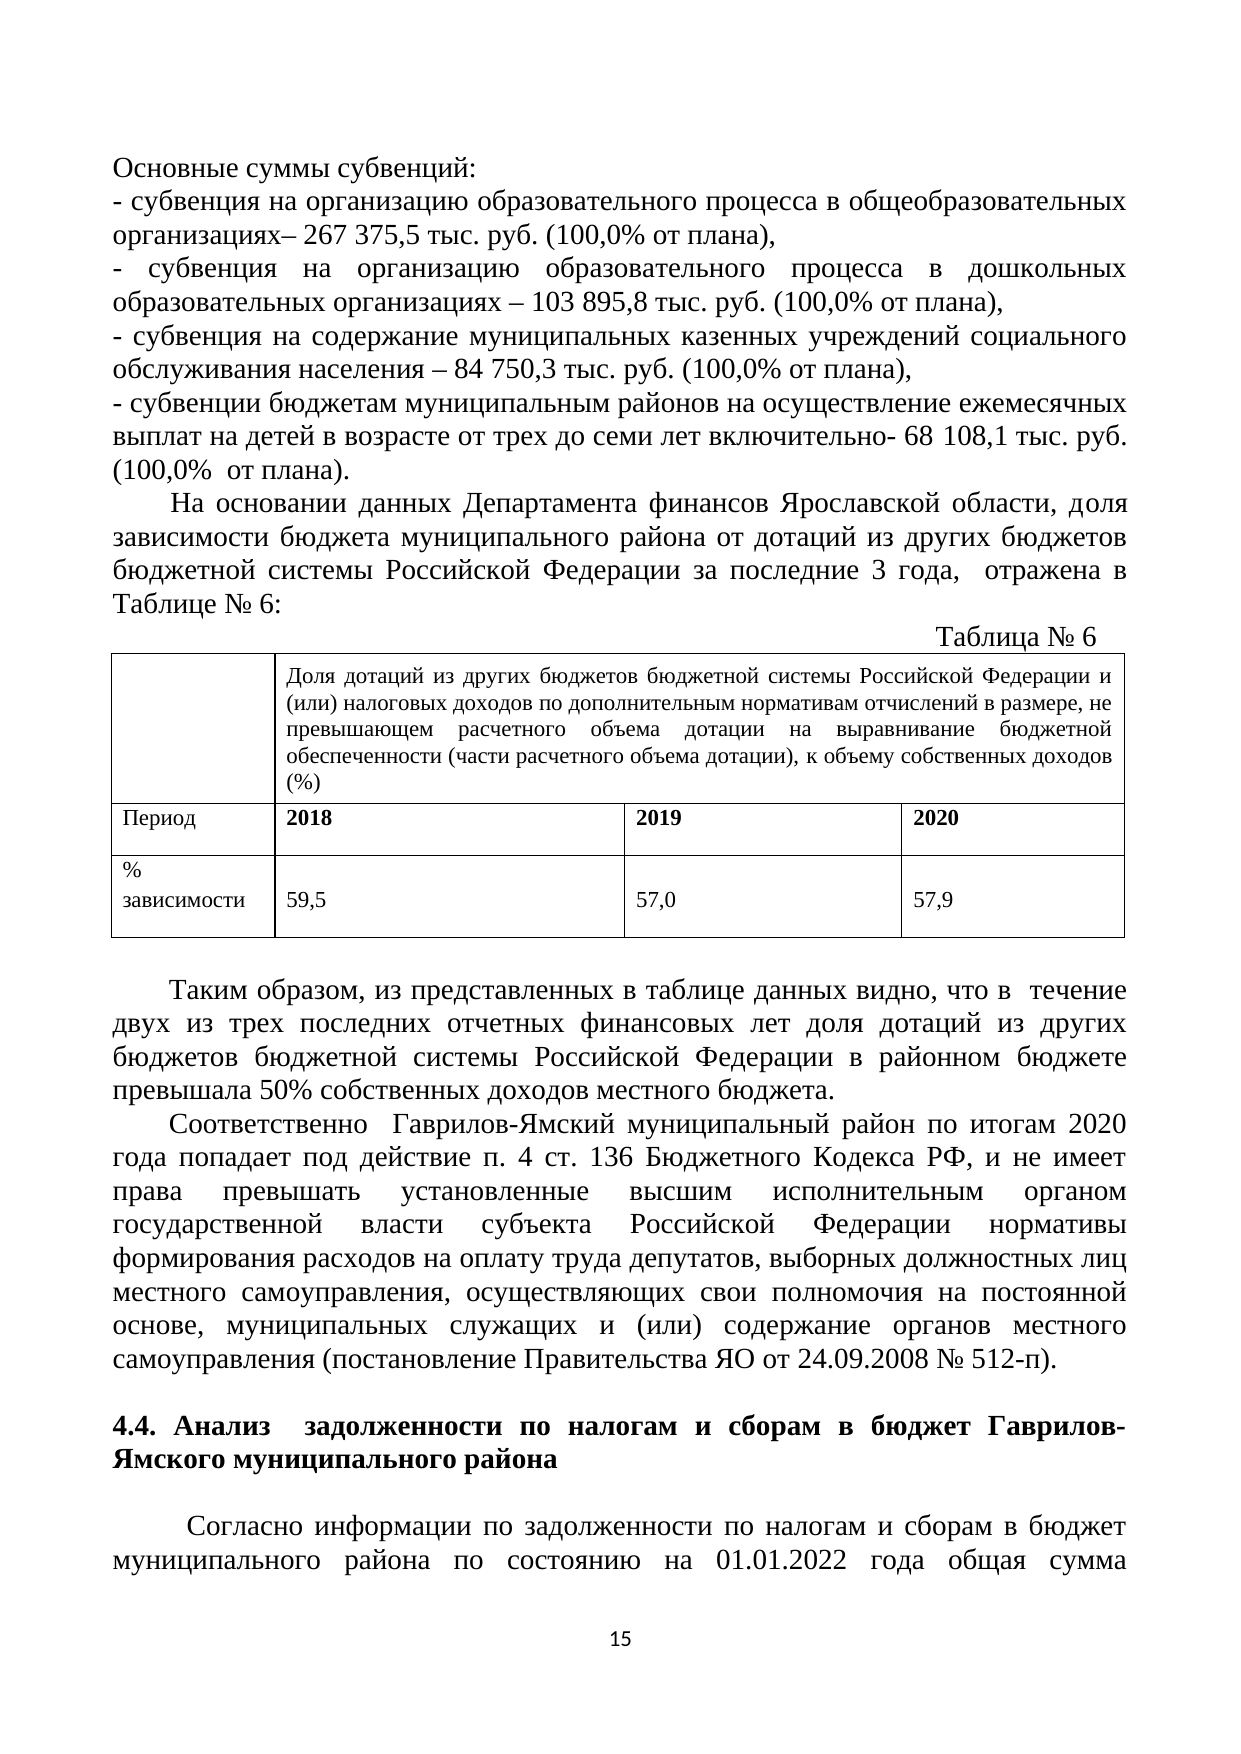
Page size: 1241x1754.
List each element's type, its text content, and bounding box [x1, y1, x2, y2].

text Таблица № 6 [112, 619, 1128, 653]
table_cell 2020 [902, 804, 1124, 855]
table_cell 2018 [276, 804, 624, 855]
table_cell Период [112, 804, 274, 855]
text Основные суммы субвенций: [112, 150, 1128, 183]
table_cell % зависимости [112, 856, 274, 937]
table_cell 59,5 [276, 856, 624, 937]
text На основании данных Департамента финансов Ярославской области, доля зависимости бюджета муниципального района от дотаций из других бюджетов бюджетной системы Российской Федерации за последние 3 года, отражена в Таблице № 6: [112, 485, 1128, 619]
text Соответственно Гаврилов-Ямский муниципальный район по итогам 2020 года попадает под действие п. 4 ст. 136 Бюджетного Кодекса РФ, и не имеет права превышать установленные высшим исполнительным органом государственной власти субъекта Российской Федерации нормативы формирования расходов на оплату труда депутатов, выборных должностных лиц местного самоуправления, осуществляющих свои полномочия на постоянной основе, муниципальных служащих и (или) содержание органов местного самоуправления (постановление Правительства ЯО от 24.09.2008 № 512-п). [112, 1106, 1128, 1374]
text - субвенция на организацию образовательного процесса в общеобразовательных организациях– 267 375,5 тыс. руб. (100,0% от плана), [112, 183, 1128, 251]
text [112, 1508, 1128, 1576]
text 4.4. Анализ задолженности по налогам и сборам в бюджет Гаврилов-Ямского муниципального района [112, 1408, 1128, 1475]
table_cell 2019 [625, 804, 901, 855]
text - субвенция на организацию образовательного процесса в дошкольных образовательных организациях – 103 895,8 тыс. руб. (100,0% от плана), [112, 251, 1128, 318]
table_header Доля дотаций из других бюджетов бюджетной системы Российской Федерации и (или) налоговых доходов по дополнительным нормативам отчислений в размере, не превышающем расчетного объема дотации на выравнивание бюджетной обеспеченности (части расчетного объема дотации), к объему собственных доходов (%) [276, 654, 1124, 803]
table_header [112, 654, 274, 803]
text Таким образом, из представленных в таблице данных видно, что в течение двух из трех последних отчетных финансовых лет доля дотаций из других бюджетов бюджетной системы Российской Федерации в районном бюджете превышала 50% собственных доходов местного бюджета. [112, 972, 1128, 1106]
table_cell 57,9 [902, 856, 1124, 937]
text - субвенция на содержание муниципальных казенных учреждений социального обслуживания населения – 84 750,3 тыс. руб. (100,0% от плана), [112, 318, 1128, 385]
text - субвенции бюджетам муниципальным районов на осуществление ежемесячных выплат на детей в возрасте от трех до семи лет включительно- 68 108,1 тыс. руб. (100,0% от плана). [112, 385, 1128, 485]
table_cell 57,0 [625, 856, 901, 937]
